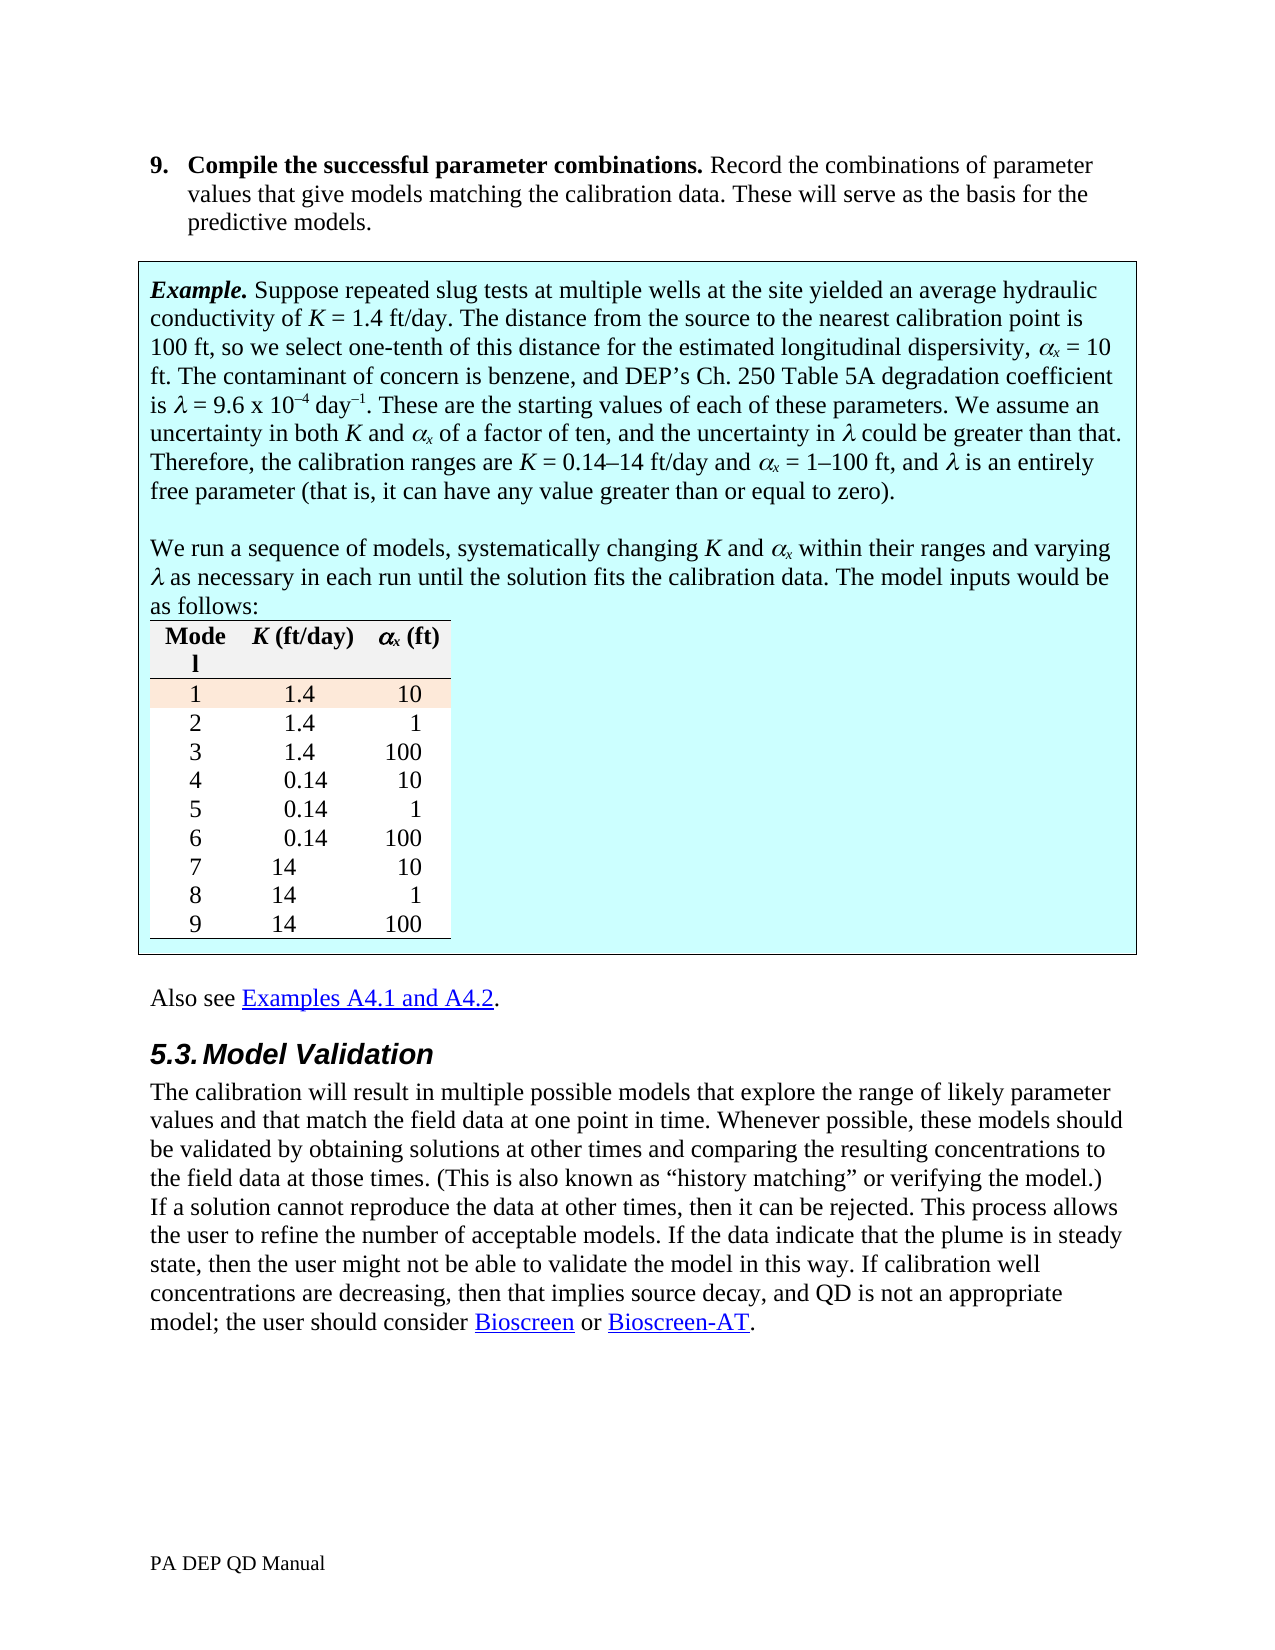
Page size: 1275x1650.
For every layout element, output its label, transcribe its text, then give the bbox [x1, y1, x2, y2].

table_header Example. Suppose repeated slug tests at multiple wells at the site yielded an average hydraulic conductivity of K = 1.4 ft/day. The distance from the source to the nearest calibration point is 100 ft, so we select one-tenth of this distance for the estimated longitudinal dispersivity, x = 10 ft. The contaminant of concern is benzene, and DEP’s Ch. 250 Table 5A degradation coefficient is  = 9.6 x 10–4 day–1. These are the starting values of each of these parameters. We assume an uncertainty in both K and x of a factor of ten, and the uncertainty in  could be greater than that. Therefore, the calibration ranges are K = 0.14–14 ft/day and x = 1–100 ft, and  is an entirely free parameter (that is, it can have any value greater than or equal to zero). We run a sequence of models, systematically changing K and x within their ranges and varying  as necessary in each run until the solution fits the calibration data. The model inputs would be as follows: x [139, 262, 1136, 953]
list Compile the successful parameter combinations. Record the combinations of parameter values that give models matching the calibration data. These will serve as the basis for the predictive models. [150, 150, 1125, 236]
text The calibration will result in multiple possible models that explore the range of likely parameter values and that match the field data at one point in time. Whenever possible, these models should be validated by obtaining solutions at other times and comparing the resulting concentrations to the field data at those times. (This is also known as “history matching” or verifying the model.) If a solution cannot reproduce the data at other times, then it can be rejected. This process allows the user to refine the number of acceptable models. If the data indicate that the plume is in steady state, then the user might not be able to validate the model in this way. If calibration well concentrations are decreasing, then that implies source decay, and QD is not an appropriate model; the user should consider Bioscreen or Bioscreen-AT. [150, 1077, 1125, 1336]
subtitle Model Validation [150, 1037, 1125, 1071]
text Also see Examples A4.1 and A4.2. [150, 983, 1125, 1012]
